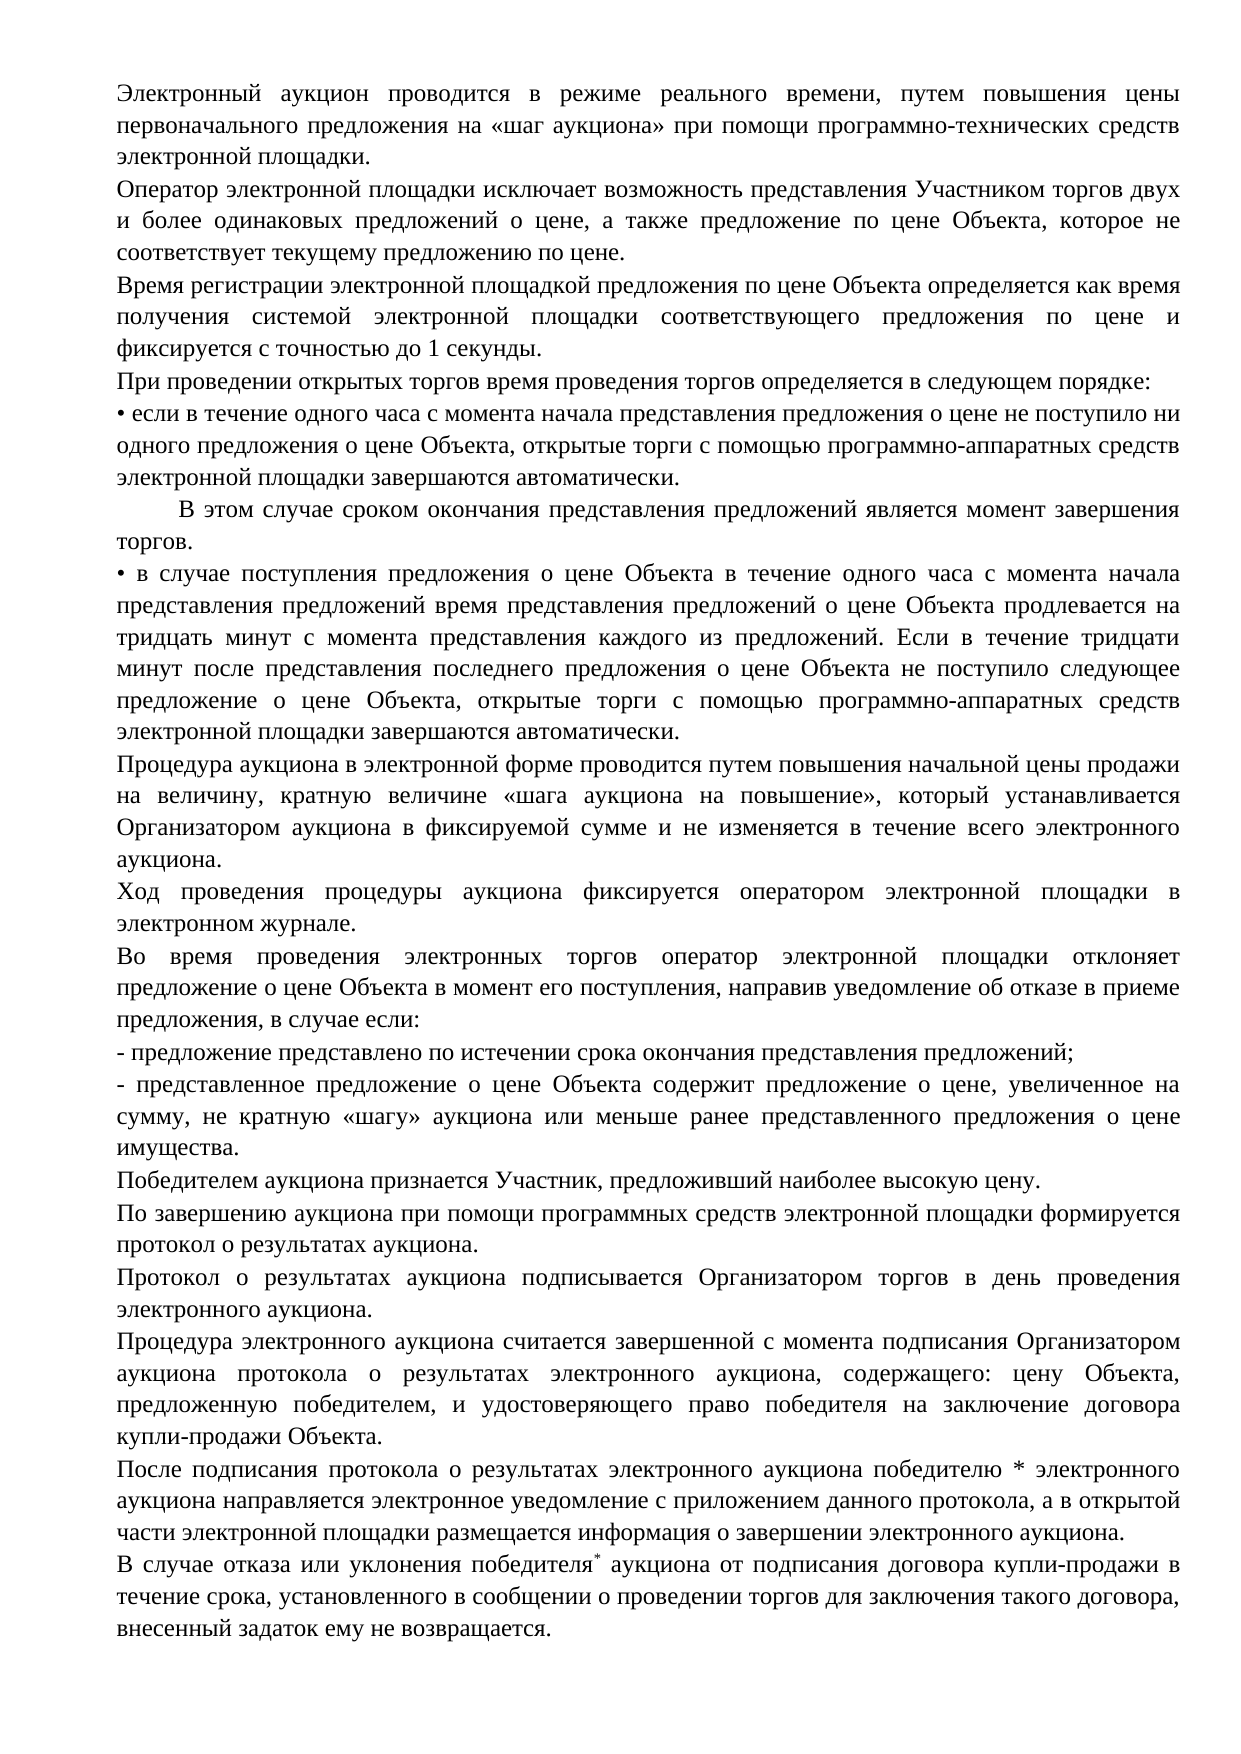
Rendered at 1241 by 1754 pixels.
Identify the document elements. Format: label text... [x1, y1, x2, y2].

text Процедура электронного аукциона считается завершенной с момента подписания Организатором аукциона протокола о результатах электронного аукциона, содержащего: цену Объекта, предложенную победителем, и удостоверяющего право победителя на заключение договора купли-продажи Объекта. [116, 1326, 1181, 1450]
text По завершению аукциона при помощи программных средств электронной площадки формируется протокол о результатах аукциона. [116, 1198, 1181, 1258]
text При проведении открытых торгов время проведения торгов определяется в следующем порядке: [116, 366, 1181, 394]
text Протокол о результатах аукциона подписывается Организатором торгов в день проведения электронного аукциона. [116, 1262, 1181, 1322]
text • в случае поступления предложения о цене Объекта в течение одного часа с момента начала представления предложений время представления предложений о цене Объекта продлевается на тридцать минут с момента представления каждого из предложений. Если в течение тридцати минут после представления последнего предложения о цене Объекта не поступило следующее предложение о цене Объекта, открытые торги с помощью программно-аппаратных средств электронной площадки завершаются автоматически. [116, 558, 1181, 745]
text - представленное предложение о цене Объекта содержит предложение о цене, увеличенное на сумму, не кратную «шагу» аукциона или меньше ранее представленного предложения о цене имущества. [116, 1069, 1181, 1161]
text • если в течение одного часа с момента начала представления предложения о цене не поступило ни одного предложения о цене Объекта, открытые торги с помощью программно-аппаратных средств электронной площадки завершаются автоматически. [116, 398, 1181, 490]
text Время регистрации электронной площадкой предложения по цене Объекта определяется как время получения системой электронной площадки соответствующего предложения по цене и фиксируется с точностью до 1 секунды. [116, 270, 1181, 362]
text Ход проведения процедуры аукциона фиксируется оператором электронной площадки в электронном журнале. [116, 876, 1181, 937]
text - предложение представлено по истечении срока окончания представления предложений; [116, 1037, 1181, 1065]
text После подписания протокола о результатах электронного аукциона победителю * электронного аукциона направляется электронное уведомление с приложением данного протокола, а в открытой части электронной площадки размещается информация о завершении электронного аукциона. [116, 1454, 1181, 1546]
text В случае отказа или уклонения победителя* аукциона от подписания договора купли-продажи в течение срока, установленного в сообщении о проведении торгов для заключения такого договора, внесенный задаток ему не возвращается. [116, 1549, 1181, 1641]
text Победителем аукциона признается Участник, предложивший наиболее высокую цену. [116, 1165, 1181, 1194]
text Процедура аукциона в электронной форме проводится путем повышения начальной цены продажи на величину, кратную величине «шага аукциона на повышение», который устанавливается Организатором аукциона в фиксируемой сумме и не изменяется в течение всего электронного аукциона. [116, 749, 1181, 872]
text В этом случае сроком окончания представления предложений является момент завершения торгов. [116, 494, 1181, 554]
text Во время проведения электронных торгов оператор электронной площадки отклоняет предложение о цене Объекта в момент его поступления, направив уведомление об отказе в приеме предложения, в случае если: [116, 941, 1181, 1033]
text Электронный аукцион проводится в режиме реального времени, путем повышения цены первоначального предложения на «шаг аукциона» при помощи программно-технических средств электронной площадки. [116, 78, 1181, 170]
text Оператор электронной площадки исключает возможность представления Участником торгов двух и более одинаковых предложений о цене, а также предложение по цене Объекта, которое не соответствует текущему предложению по цене. [116, 174, 1181, 266]
